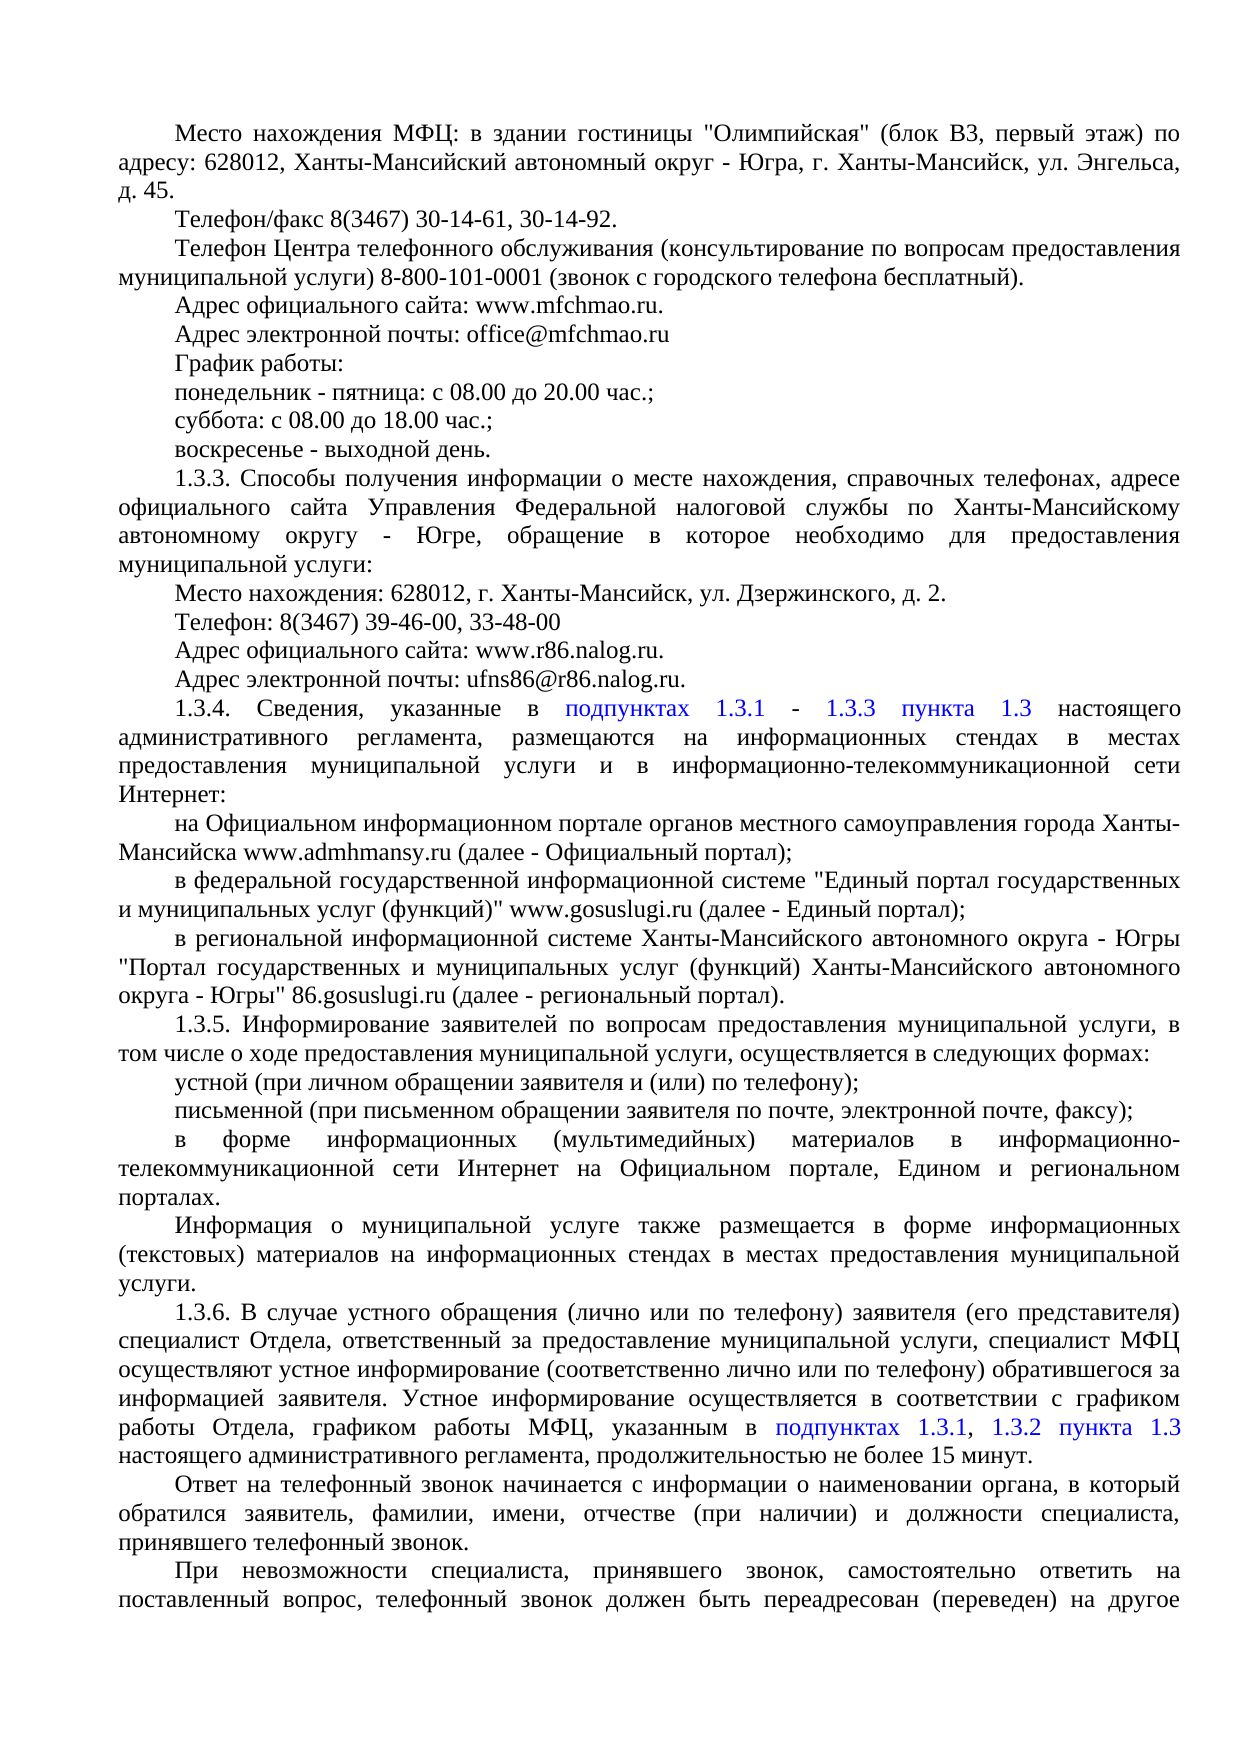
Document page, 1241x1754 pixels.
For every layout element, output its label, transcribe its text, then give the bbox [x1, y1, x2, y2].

text 1.3.5. Информирование заявителей по вопросам предоставления муниципальной услуги, в том числе о ходе предоставления муниципальной услуги, осуществляется в следующих формах: [118, 1009, 1181, 1067]
text на Официальном информационном портале органов местного самоуправления города Ханты-Мансийска www.admhmansy.ru (далее - Официальный портал); [118, 808, 1181, 866]
text суббота: с 08.00 до 18.00 час.; [118, 406, 1181, 434]
text Адрес официального сайта: www.mfchmao.ru. [118, 291, 1181, 319]
text Адрес электронной почты: office@mfchmao.ru [118, 319, 1181, 348]
text Телефон Центра телефонного обслуживания (консультирование по вопросам предоставления муниципальной услуги) 8-800-101-0001 (звонок с городского телефона бесплатный). [118, 233, 1181, 291]
text 1.3.3. Способы получения информации о месте нахождения, справочных телефонах, адресе официального сайта Управления Федеральной налоговой службы по Ханты-Мансийскому автономному округу - Югре, обращение в которое необходимо для предоставления муниципальной услуги: [118, 463, 1181, 578]
text Ответ на телефонный звонок начинается с информации о наименовании органа, в который обратился заявитель, фамилии, имени, отчестве (при наличии) и должности специалиста, принявшего телефонный звонок. [118, 1469, 1181, 1556]
text в форме информационных (мультимедийных) материалов в информационно-телекоммуникационной сети Интернет на Официальном портале, Едином и региональном порталах. [118, 1124, 1181, 1211]
text График работы: [118, 348, 1181, 377]
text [118, 1556, 1181, 1613]
text 1.3.4. Сведения, указанные в подпунктах 1.3.1 - 1.3.3 пункта 1.3 настоящего административного регламента, размещаются на информационных стендах в местах предоставления муниципальной услуги и в информационно-телекоммуникационной сети Интернет: [118, 693, 1181, 808]
text воскресенье - выходной день. [118, 434, 1181, 463]
text Информация о муниципальной услуге также размещается в форме информационных (текстовых) материалов на информационных стендах в местах предоставления муниципальной услуги. [118, 1211, 1181, 1297]
text Адрес электронной почты: ufns86@r86.nalog.ru. [118, 664, 1181, 693]
text Место нахождения: 628012, г. Ханты-Мансийск, ул. Дзержинского, д. 2. [118, 578, 1181, 607]
text в федеральной государственной информационной системе "Единый портал государственных и муниципальных услуг (функций)" www.gosuslugi.ru (далее - Единый портал); [118, 866, 1181, 923]
text Телефон: 8(3467) 39-46-00, 33-48-00 [118, 607, 1181, 636]
text устной (при личном обращении заявителя и (или) по телефону); [118, 1067, 1181, 1096]
text Телефон/факс 8(3467) 30-14-61, 30-14-92. [118, 204, 1181, 233]
text 1.3.6. В случае устного обращения (лично или по телефону) заявителя (его представителя) специалист Отдела, ответственный за предоставление муниципальной услуги, специалист МФЦ осуществляют устное информирование (соответственно лично или по телефону) обратившегося за информацией заявителя. Устное информирование осуществляется в соответствии с графиком работы Отдела, графиком работы МФЦ, указанным в подпунктах 1.3.1, 1.3.2 пункта 1.3 настоящего административного регламента, продолжительностью не более 15 минут. [118, 1297, 1181, 1469]
text Адрес официального сайта: www.r86.nalog.ru. [118, 636, 1181, 664]
text в региональной информационной системе Ханты-Мансийского автономного округа - Югры "Портал государственных и муниципальных услуг (функций) Ханты-Мансийского автономного округа - Югры" 86.gosuslugi.ru (далее - региональный портал). [118, 923, 1181, 1009]
text понедельник - пятница: с 08.00 до 20.00 час.; [118, 377, 1181, 406]
text письменной (при письменном обращении заявителя по почте, электронной почте, факсу); [118, 1096, 1181, 1124]
text Место нахождения МФЦ: в здании гостиницы "Олимпийская" (блок В3, первый этаж) по адресу: 628012, Ханты-Мансийский автономный округ - Югра, г. Ханты-Мансийск, ул. Энгельса, д. 45. [118, 118, 1181, 204]
